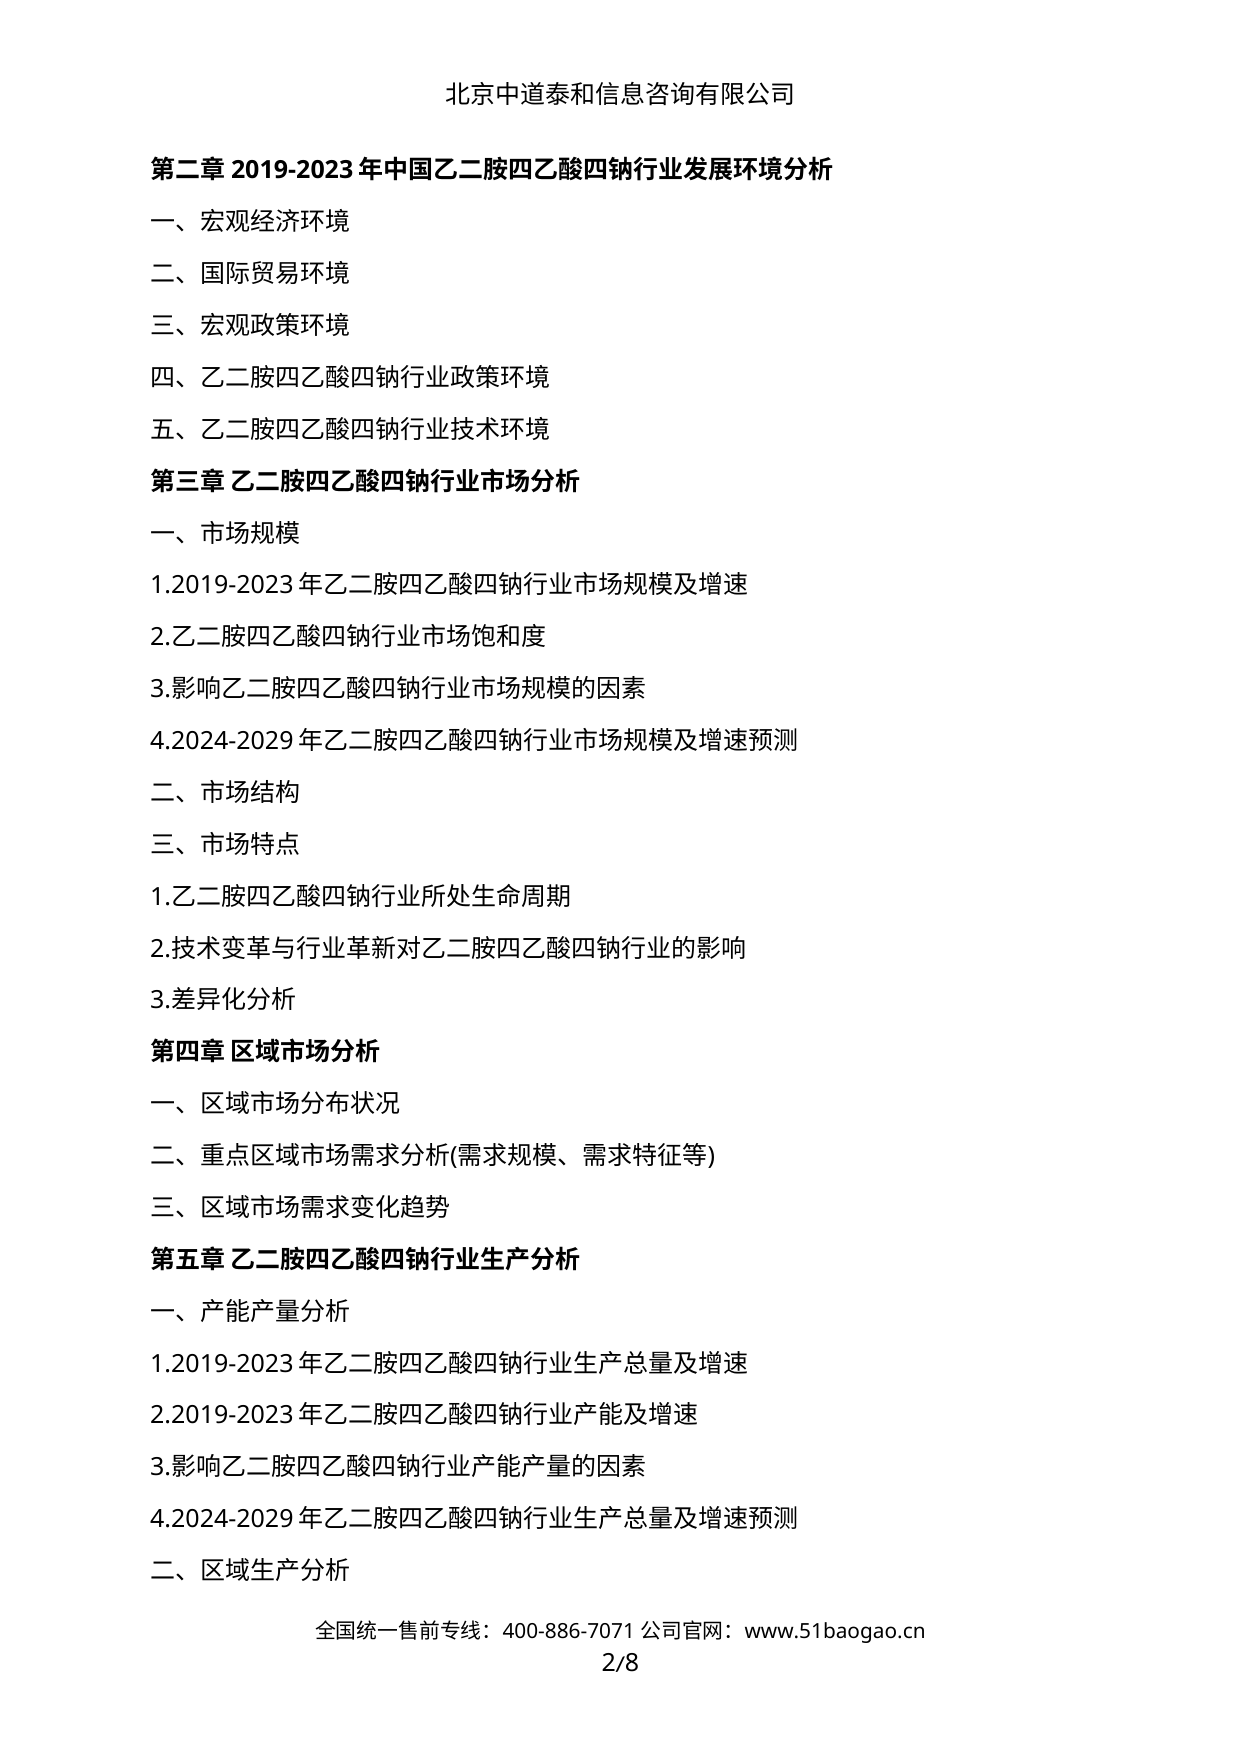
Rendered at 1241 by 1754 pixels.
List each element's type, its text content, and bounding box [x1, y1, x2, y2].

text 2.技术变革与行业革新对乙二胺四乙酸四钠行业的影响 [150, 928, 1090, 964]
text 1.2019-2023年乙二胺四乙酸四钠行业生产总量及增速 [150, 1343, 1090, 1379]
text 第二章 2019-2023年中国乙二胺四乙酸四钠行业发展环境分析 [150, 150, 1090, 186]
text 二、国际贸易环境 [150, 254, 1090, 290]
text 一、产能产量分析 [150, 1291, 1090, 1327]
text 2.2019-2023年乙二胺四乙酸四钠行业产能及增速 [150, 1395, 1090, 1431]
text 五、乙二胺四乙酸四钠行业技术环境 [150, 409, 1090, 446]
text 4.2024-2029年乙二胺四乙酸四钠行业市场规模及增速预测 [150, 721, 1090, 757]
text 3.差异化分析 [150, 980, 1090, 1016]
text 3.影响乙二胺四乙酸四钠行业产能产量的因素 [150, 1447, 1090, 1483]
text 三、市场特点 [150, 824, 1090, 861]
text 4.2024-2029年乙二胺四乙酸四钠行业生产总量及增速预测 [150, 1499, 1090, 1535]
text 一、区域市场分布状况 [150, 1084, 1090, 1120]
text 2.乙二胺四乙酸四钠行业市场饱和度 [150, 617, 1090, 653]
text 第五章 乙二胺四乙酸四钠行业生产分析 [150, 1239, 1090, 1276]
text 1.乙二胺四乙酸四钠行业所处生命周期 [150, 876, 1090, 912]
text 二、市场结构 [150, 772, 1090, 809]
text 二、区域生产分析 [150, 1551, 1090, 1587]
text 二、重点区域市场需求分析(需求规模、需求特征等) [150, 1136, 1090, 1172]
text 3.影响乙二胺四乙酸四钠行业市场规模的因素 [150, 669, 1090, 705]
text 第三章 乙二胺四乙酸四钠行业市场分析 [150, 461, 1090, 497]
text 四、乙二胺四乙酸四钠行业政策环境 [150, 357, 1090, 394]
text 一、宏观经济环境 [150, 202, 1090, 238]
text 三、宏观政策环境 [150, 306, 1090, 342]
text 1.2019-2023年乙二胺四乙酸四钠行业市场规模及增速 [150, 565, 1090, 601]
text 三、区域市场需求变化趋势 [150, 1187, 1090, 1224]
text 一、市场规模 [150, 513, 1090, 549]
text 第四章 区域市场分析 [150, 1032, 1090, 1068]
